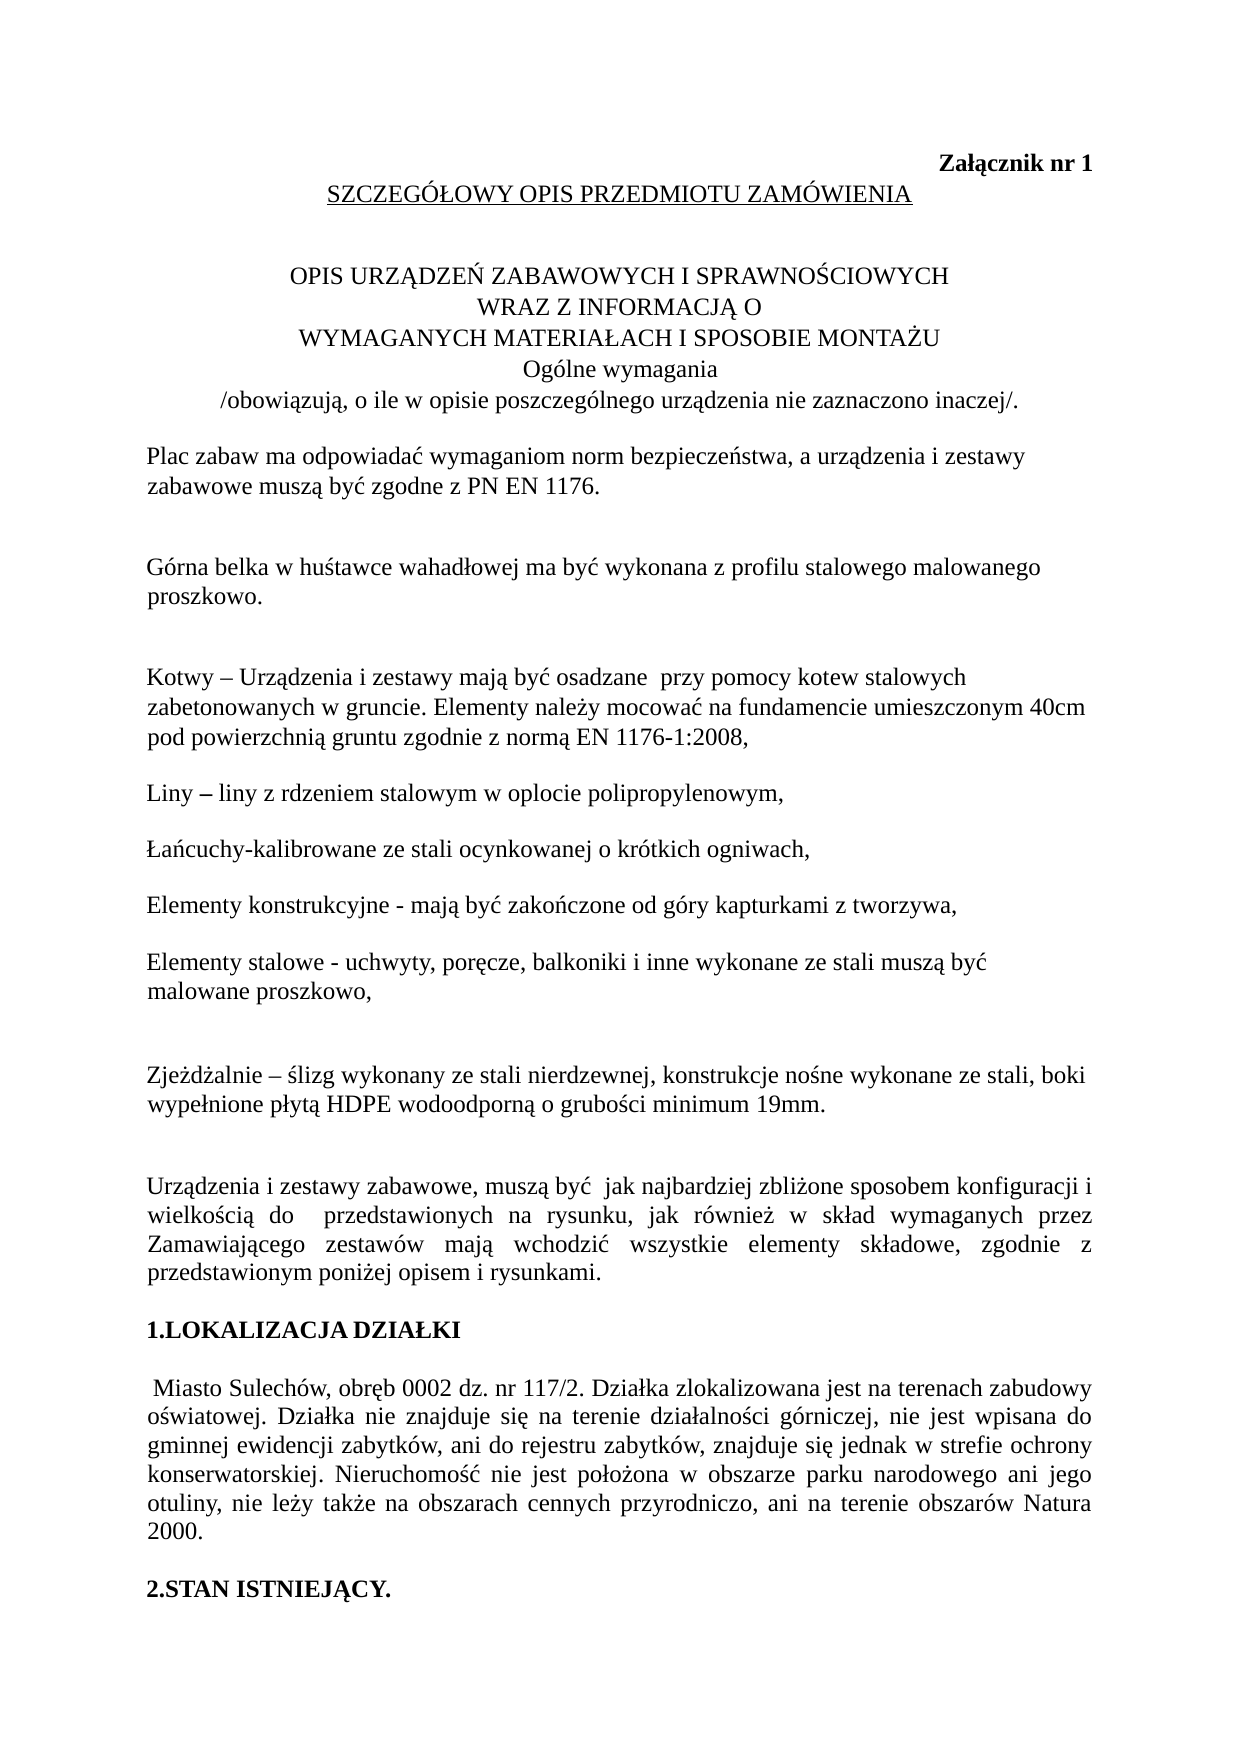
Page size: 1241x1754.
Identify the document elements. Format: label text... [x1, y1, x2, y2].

text Załącznik nr 1 [148, 148, 1093, 176]
text Łańcuchy-kalibrowane ze stali ocynkowanej o krótkich ogniwach, [146, 834, 1090, 863]
text OPIS URZĄDZEŃ ZABAWOWYCH I SPRAWNOŚCIOWYCH [148, 261, 1091, 290]
text WYMAGANYCH MATERIAŁACH I SPOSOBIE MONTAŻU [148, 323, 1091, 352]
text Elementy stalowe - uchwyty, poręcze, balkoniki i inne wykonane ze stali muszą być malowane proszkowo, [146, 947, 1090, 1005]
text Kotwy – Urządzenia i zestawy mają być osadzane przy pomocy kotew stalowych zabetonowanych w gruncie. Elementy należy mocować na fundamencie umieszczonym 40cm pod powierzchnią gruntu zgodnie z normą EN 1176-1:2008, [146, 662, 1090, 750]
text WRAZ Z INFORMACJĄ O [148, 292, 1091, 321]
text /obowiązują, o ile w opisie poszczególnego urządzenia nie zaznaczono inaczej/. [148, 386, 1091, 414]
text Górna belka w huśtawce wahadłowej ma być wykonana z profilu stalowego malowanego proszkowo. [146, 552, 1090, 610]
text 1.LOKALIZACJA DZIAŁKI [146, 1315, 1093, 1344]
text Zjeżdżalnie – ślizg wykonany ze stali nierdzewnej, konstrukcje nośne wykonane ze stali, boki wypełnione płytą HDPE wodoodporną o grubości minimum 19mm. [146, 1060, 1090, 1118]
text Plac zabaw ma odpowiadać wymaganiom norm bezpieczeństwa, a urządzenia i zestawy zabawowe muszą być zgodne z PN EN 1176. [146, 441, 1090, 500]
text SZCZEGÓŁOWY OPIS PRZEDMIOTU ZAMÓWIENIA [148, 179, 1092, 207]
text Ogólne wymagania [148, 354, 1093, 383]
text Urządzenia i zestawy zabawowe, muszą być jak najbardziej zbliżone sposobem konfiguracji i wielkością do przedstawionych na rysunku, jak również w skład wymaganych przez Zamawiającego zestawów mają wchodzić wszystkie elementy składowe, zgodnie z przedstawionym poniżej opisem i rysunkami. [146, 1171, 1093, 1286]
text 2.STAN ISTNIEJĄCY. [146, 1574, 1093, 1603]
text Elementy konstrukcyjne - mają być zakończone od góry kapturkami z tworzywa, [146, 890, 1090, 919]
text Miasto Sulechów, obręb 0002 dz. nr 117/2. Działka zlokalizowana jest na terenach zabudowy oświatowej. Działka nie znajduje się na terenie działalności górniczej, nie jest wpisana do gminnej ewidencji zabytków, ani do rejestru zabytków, znajduje się jednak w strefie ochrony konserwatorskiej. Nieruchomość nie jest położona w obszarze parku narodowego ani jego otuliny, nie leży także na obszarach cennych przyrodniczo, ani na terenie obszarów Natura 2000. [146, 1373, 1093, 1545]
text Liny – liny z rdzeniem stalowym w oplocie polipropylenowym, [146, 778, 1090, 807]
